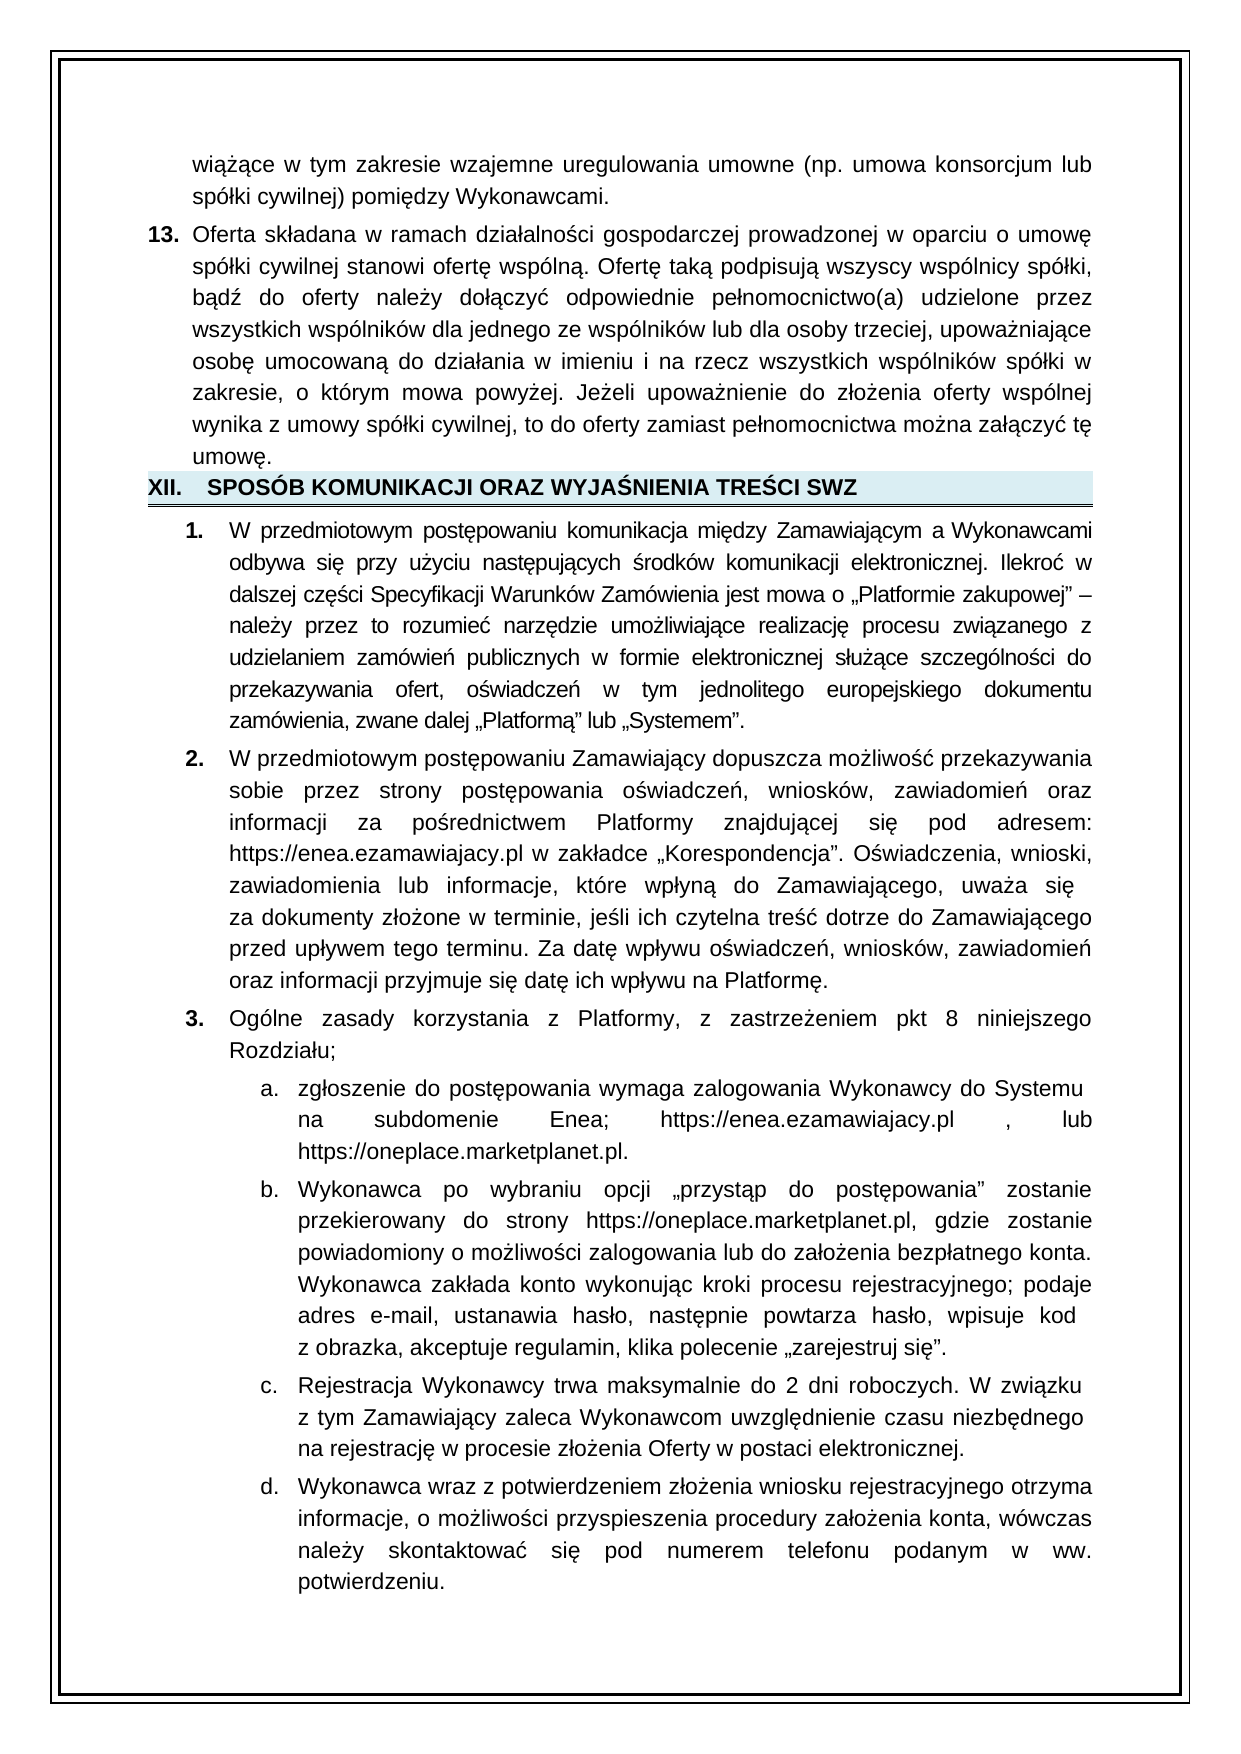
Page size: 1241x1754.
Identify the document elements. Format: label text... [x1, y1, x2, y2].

list zgłoszenie do postępowania wymaga zalogowania Wykonawcy do Systemu na subdomenie Enea; https://enea.ezamawiajacy.pl , lub https://oneplace.marketplanet.pl. [260, 1071, 1093, 1166]
list Ogólne zasady korzystania z Platformy, z zastrzeżeniem pkt 8 niniejszego Rozdziału; [185, 1001, 1093, 1064]
text XII. SPOSÓB KOMUNIKACJI ORAZ WYJAŚNIENIA TREŚCI SWZ [148, 471, 1093, 504]
list Rejestracja Wykonawcy trwa maksymalnie do 2 dni roboczych. W związku z tym Zamawiający zaleca Wykonawcom uwzględnienie czasu niezbędnego na rejestrację w procesie złożenia Oferty w postaci elektronicznej. [260, 1368, 1093, 1463]
list Wykonawca po wybraniu opcji „przystąp do postępowania” zostanie przekierowany do strony https://oneplace.marketplanet.pl, gdzie zostanie powiadomiony o możliwości zalogowania lub do założenia bezpłatnego konta. Wykonawca zakłada konto wykonując kroki procesu rejestracyjnego; podaje adres e-mail, ustanawia hasło, następnie powtarza hasło, wpisuje kod z obrazka, akceptuje regulamin, klika polecenie „zarejestruj się”. [260, 1172, 1093, 1362]
list W przedmiotowym postępowaniu komunikacja między Zamawiającym a Wykonawcami odbywa się przy użyciu następujących środków komunikacji elektronicznej. Ilekroć w dalszej części Specyfikacji Warunków Zamówienia jest mowa o „Platformie zakupowej” – należy przez to rozumieć narzędzie umożliwiające realizację procesu związanego z udzielaniem zamówień publicznych w formie elektronicznej służące szczególności do przekazywania ofert, oświadczeń w tym jednolitego europejskiego dokumentu zamówienia, zwane dalej „Platformą” lub „Systemem”. [185, 514, 1093, 735]
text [148, 148, 1093, 211]
list W przedmiotowym postępowaniu Zamawiający dopuszcza możliwość przekazywania sobie przez strony postępowania oświadczeń, wniosków, zawiadomień oraz informacji za pośrednictwem Platformy znajdującej się pod adresem: https://enea.ezamawiajacy.pl w zakładce „Korespondencja”. Oświadczenia, wnioski, zawiadomienia lub informacje, które wpłyną do Zamawiającego, uważa się za dokumenty złożone w terminie, jeśli ich czytelna treść dotrze do Zamawiającego przed upływem tego terminu. Za datę wpływu oświadczeń, wniosków, zawiadomień oraz informacji przyjmuje się datę ich wpływu na Platformę. [185, 742, 1093, 995]
text 13. Oferta składana w ramach działalności gospodarczej prowadzonej w oparciu o umowę spółki cywilnej stanowi ofertę wspólną. Ofertę taką podpisują wszyscy wspólnicy spółki, bądź do oferty należy dołączyć odpowiednie pełnomocnictwo(a) udzielone przez wszystkich wspólników dla jednego ze wspólników lub dla osoby trzeciej, upoważniające osobę umocowaną do działania w imieniu i na rzecz wszystkich wspólników spółki w zakresie, o którym mowa powyżej. Jeżeli upoważnienie do złożenia oferty wspólnej wynika z umowy spółki cywilnej, to do oferty zamiast pełnomocnictwa można załączyć tę umowę. [148, 217, 1093, 471]
list Wykonawca wraz z potwierdzeniem złożenia wniosku rejestracyjnego otrzyma informacje, o możliwości przyspieszenia procedury założenia konta, wówczas należy skontaktować się pod numerem telefonu podanym w ww. potwierdzeniu. [260, 1469, 1093, 1596]
